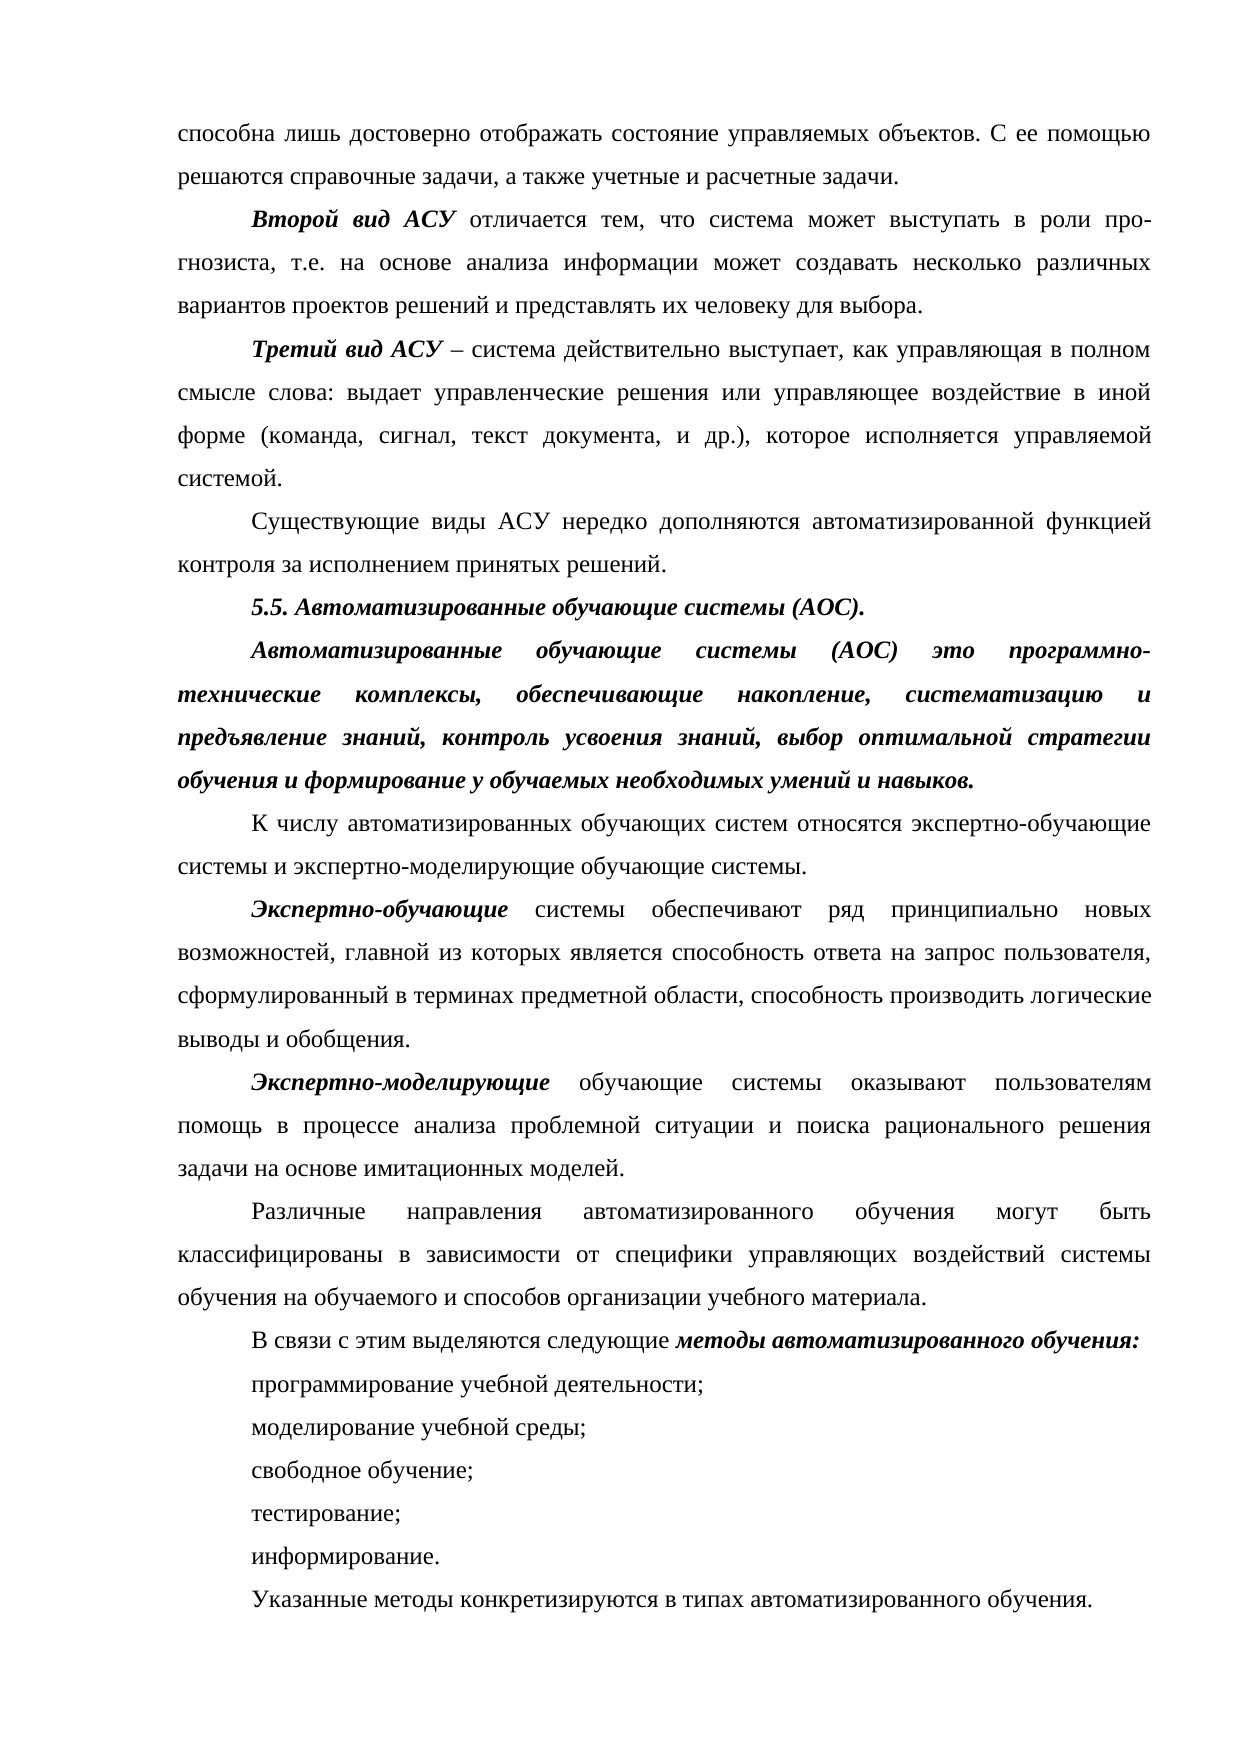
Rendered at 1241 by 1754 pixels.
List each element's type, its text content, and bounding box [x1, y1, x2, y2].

text Автоматизированные обучающие системы (АОС) это программно-технические комплексы, обеспечивающие накопление, систематизацию и предъявление знаний, контроль усвоения знаний, выбор оптимальной стратегии обучения и формирование у обучаемых необходимых умений и навыков. [177, 636, 1152, 794]
text тестирование; [177, 1498, 1152, 1527]
text Второй вид АСУ отличается тем, что система может выступать в роли прогнозиста, т.е. на основе анализа информации может создавать несколько различных вариантов проектов решений и представлять их человеку для выбора. [177, 204, 1152, 319]
text Различные направления автоматизированного обучения могут быть классифицированы в зависимости от специфики управляющих воздействий системы обучения на обучаемого и способов организации учебного материала. [177, 1196, 1152, 1311]
text К числу автоматизированных обучающих систем относятся экспертно-обучающие системы и экспертно-моделирующие обучающие системы. [177, 808, 1152, 880]
text Третий вид АСУ – система действительно выступает, как управляющая в полном смысле слова: выдает управленческие решения или управляющее воздействие в иной форме (команда, сигнал, текст документа, и др.), которое исполняется управляемой системой. [177, 334, 1152, 492]
text Экспертно-обучающие системы обеспечивают ряд принципиально новых возможностей, главной из которых является способность ответа на запрос пользователя, сформулированный в терминах предметной области, способность производить логические выводы и обобщения. [177, 894, 1152, 1052]
text Указанные методы конкретизируются в типах автоматизированного обучения. [177, 1584, 1152, 1613]
text В связи с этим выделяются следующие методы автоматизированного обучения: [177, 1326, 1152, 1354]
text свободное обучение; [177, 1455, 1152, 1484]
text информирование. [177, 1541, 1152, 1570]
text Существующие виды АСУ нередко дополняются автоматизированной функцией контроля за исполнением принятых решений. [177, 506, 1152, 578]
text моделирование учебной среды; [177, 1412, 1152, 1441]
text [177, 118, 1152, 190]
text Экспертно-моделирующие обучающие системы оказывают пользователям помощь в процессе анализа проблемной ситуации и поиска рационального решения задачи на основе имитационных моделей. [177, 1067, 1152, 1182]
subtitle 5.5. Автоматизированные обучающие системы (АОС). [177, 592, 1152, 621]
text программирование учебной деятельности; [177, 1369, 1152, 1397]
